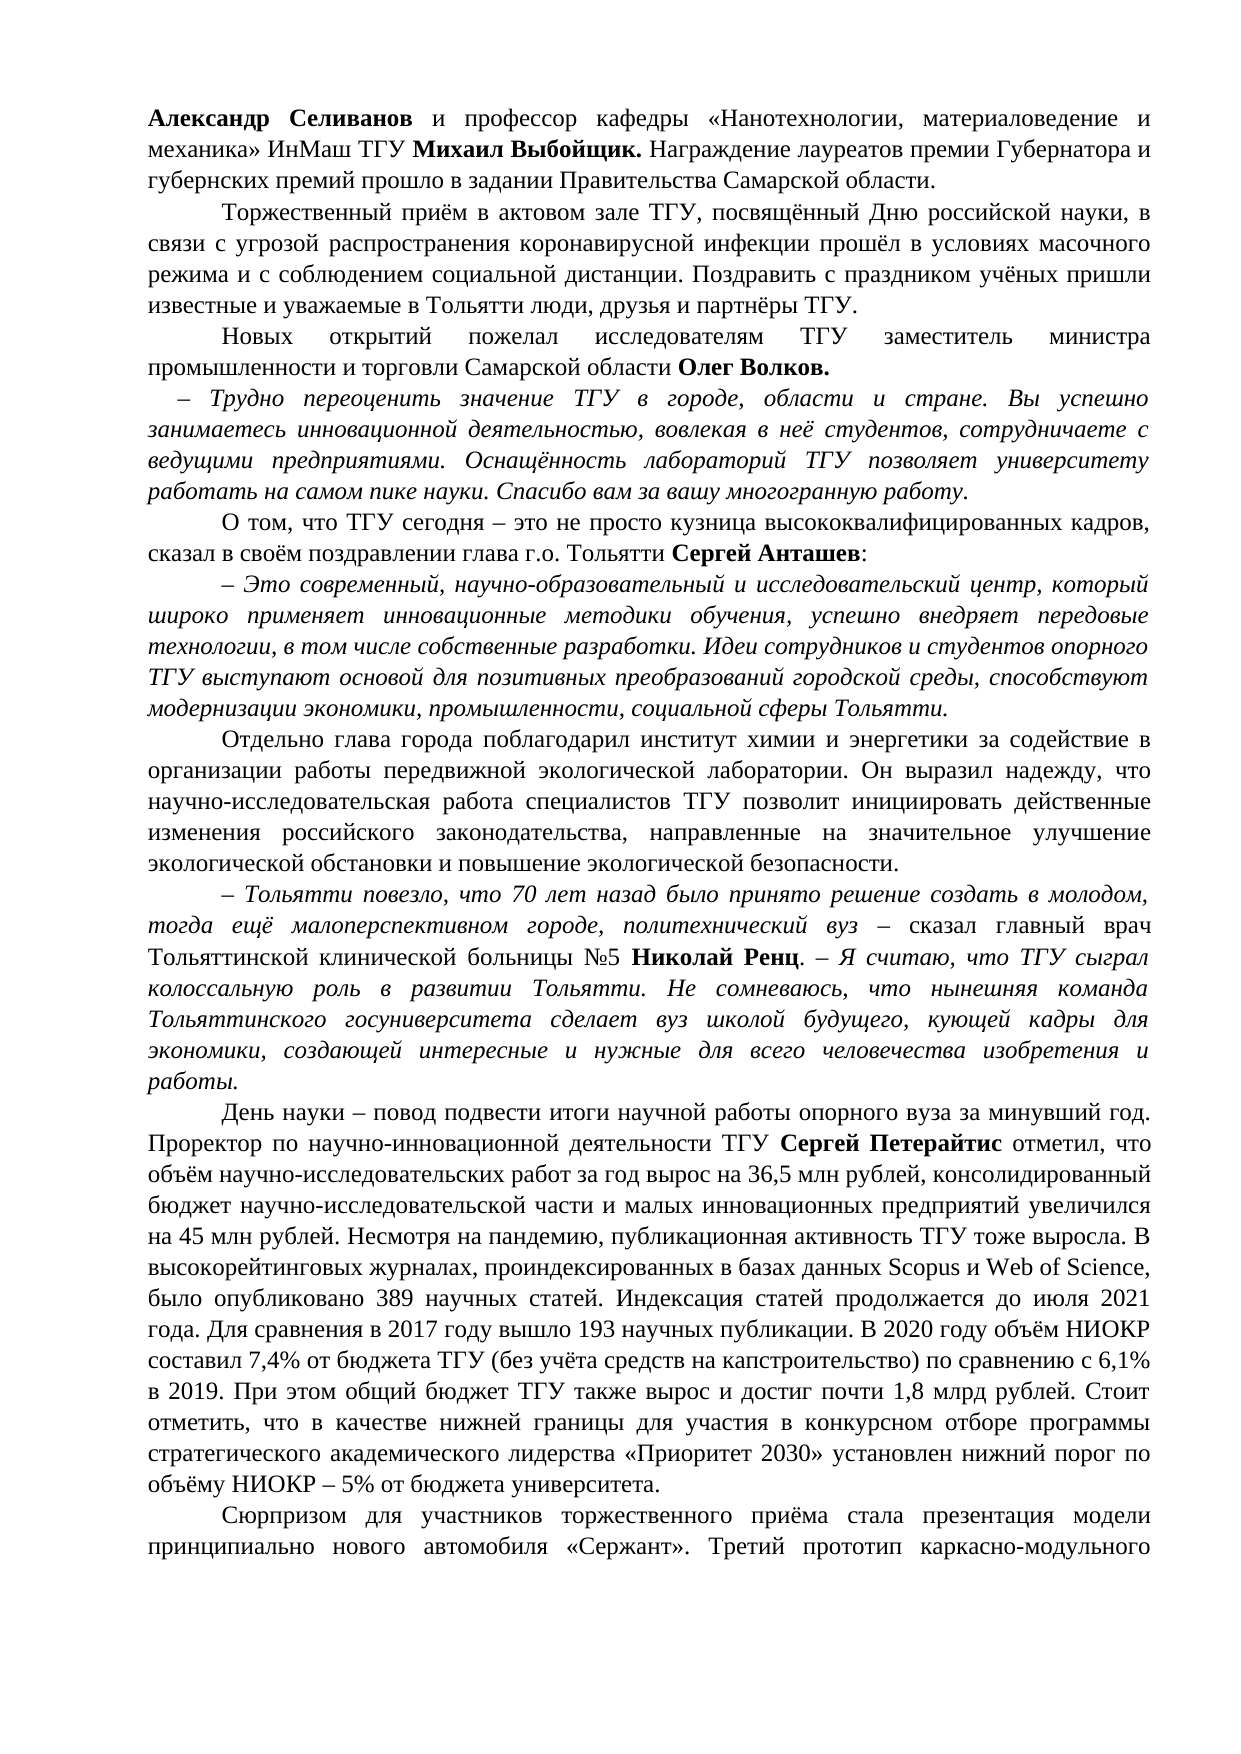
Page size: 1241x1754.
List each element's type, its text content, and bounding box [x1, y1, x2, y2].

text Новых открытий пожелал исследователям ТГУ заместитель министра промышленности и торговли Самарской области Олег Волков. [148, 321, 1152, 381]
text – Это современный, научно-образовательный и исследовательский центр, который широко применяет инновационные методики обучения, успешно внедряет передовые технологии, в том числе собственные разработки. Идеи сотрудников и студентов опорного ТГУ выступают основой для позитивных преобразований городской среды, способствуют модернизации экономики, промышленности, социальной сферы Тольятти. [148, 569, 1152, 722]
text – Трудно переоценить значение ТГУ в городе, области и стране. Вы успешно занимаетесь инновационной деятельностью, вовлекая в неё студентов, сотрудничаете с ведущими предприятиями. Оснащённость лабораторий ТГУ позволяет университету работать на самом пике науки. Спасибо вам за вашу многогранную работу. [148, 383, 1152, 505]
text Торжественный приём в актовом зале ТГУ, посвящённый Дню российской науки, в связи с угрозой распространения коронавирусной инфекции прошёл в условиях масочного режима и с соблюдением социальной дистанции. Поздравить с праздником учёных пришли известные и уважаемые в Тольятти люди, друзья и партнёры ТГУ. [148, 197, 1152, 318]
text – Тольятти повезло, что 70 лет назад было принято решение создать в молодом, тогда ещё малоперспективном городе, политехнический вуз – сказал главный врач Тольяттинской клинической больницы №5 Николай Ренц. – Я считаю, что ТГУ сыграл колоссальную роль в развитии Тольятти. Не сомневаюсь, что нынешняя команда Тольяттинского госуниверситета сделает вуз школой будущего, кующей кадры для экономики, создающей интересные и нужные для всего человечества изобретения и работы. [148, 879, 1152, 1094]
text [148, 1500, 1152, 1560]
text О том, что ТГУ сегодня – это не просто кузница высококвалифицированных кадров, сказал в своём поздравлении глава г.о. Тольятти Сергей Анташев: [148, 507, 1152, 567]
text День науки – повод подвести итоги научной работы опорного вуза за минувший год. Проректор по научно-инновационной деятельности ТГУ Сергей Петерайтис отметил, что объём научно-исследовательских работ за год вырос на 36,5 млн рублей, консолидированный бюджет научно-исследовательской части и малых инновационных предприятий увеличился на 45 млн рублей. Несмотря на пандемию, публикационная активность ТГУ тоже выросла. В высокорейтинговых журналах, проиндексированных в базах данных Scopus и Web of Science, было опубликовано 389 научных статей. Индексация статей продолжается до июля 2021 года. Для сравнения в 2017 году вышло 193 научных публикации. В 2020 году объём НИОКР составил 7,4% от бюджета ТГУ (без учёта средств на капстроительство) по сравнению с 6,1% в 2019. При этом общий бюджет ТГУ также вырос и достиг почти 1,8 млрд рублей. Стоит отметить, что в качестве нижней границы для участия в конкурсном отборе программы стратегического академического лидерства «Приоритет 2030» установлен нижний порог по объёму НИОКР – 5% от бюджета университета. [148, 1097, 1152, 1498]
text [148, 103, 1152, 194]
text Отдельно глава города поблагодарил институт химии и энергетики за содействие в организации работы передвижной экологической лаборатории. Он выразил надежду, что научно-исследовательская работа специалистов ТГУ позволит инициировать действенные изменения российского законодательства, направленные на значительное улучшение экологической обстановки и повышение экологической безопасности. [148, 724, 1152, 877]
